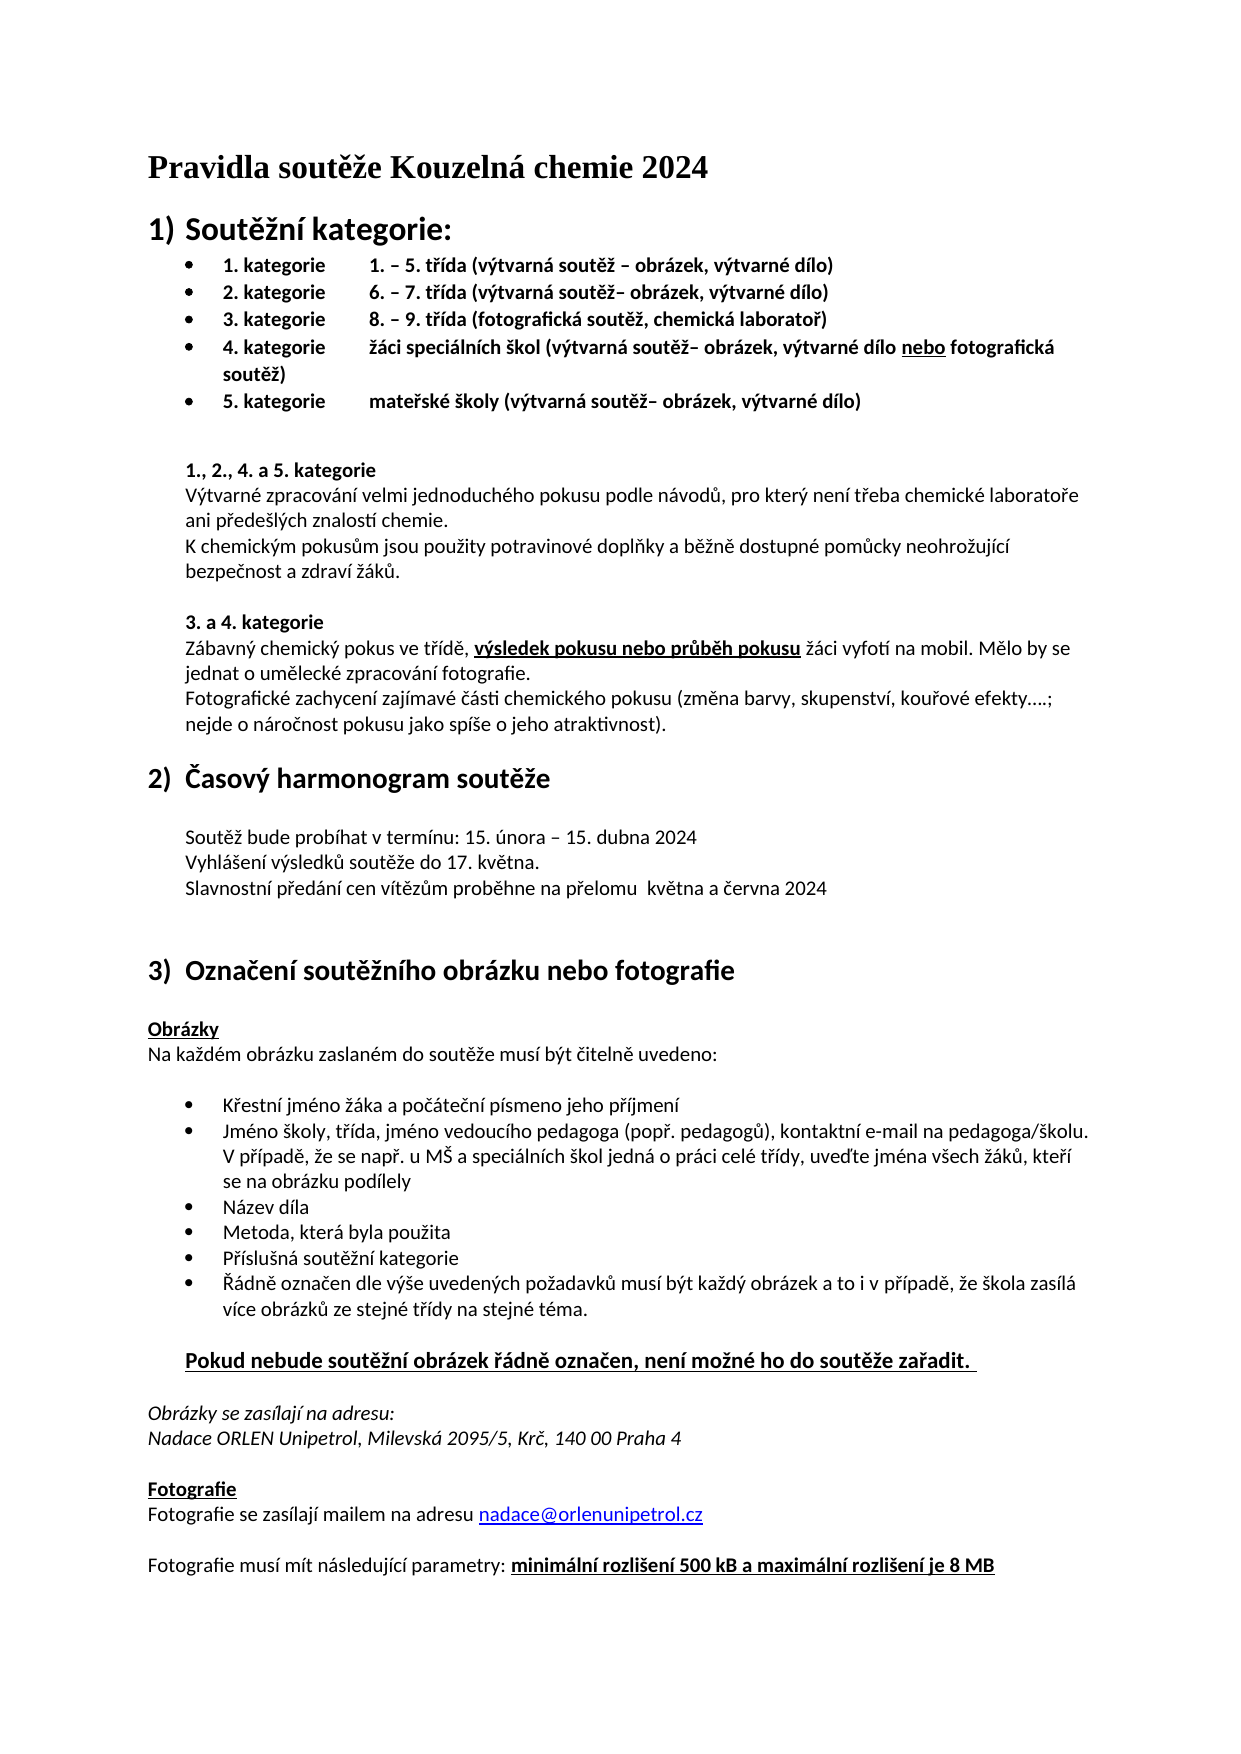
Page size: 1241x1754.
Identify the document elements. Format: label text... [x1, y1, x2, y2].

text Fotografie se zasílají mailem na adresu nadace@orlenunipetrol.cz [148, 1502, 1093, 1527]
list Vyhlášení výsledků soutěže do 17. května. [185, 849, 1093, 875]
list Příslušná soutěžní kategorie [185, 1245, 1093, 1270]
text 1., 2., 4. a 5. kategorie [148, 457, 1093, 482]
list Křestní jméno žáka a počáteční písmeno jeho příjmení [185, 1092, 1093, 1118]
text Nadace ORLEN Unipetrol, Milevská 2095/5, Krč, 140 00 Praha 4 [148, 1425, 1093, 1451]
text Na každém obrázku zaslaném do soutěže musí být čitelně uvedeno: [148, 1042, 1093, 1067]
text Výtvarné zpracování velmi jednoduchého pokusu podle návodů, pro který není třeba chemické laboratoře ani předešlých znalostí chemie. [185, 482, 1093, 533]
text Fotografické zachycení zajímavé části chemického pokusu (změna barvy, skupenství, kouřové efekty….; nejde o náročnost pokusu jako spíše o jeho atraktivnost). [185, 686, 1093, 736]
text K chemickým pokusům jsou použity potravinové doplňky a běžně dostupné pomůcky neohrožující bezpečnost a zdraví žáků. [185, 533, 1093, 584]
text Fotografie [148, 1476, 1093, 1502]
list Časový harmonogram soutěže [148, 761, 1093, 796]
list Řádně označen dle výše uvedených požadavků musí být každý obrázek a to i v případě, že škola zasílá více obrázků ze stejné třídy na stejné téma. [185, 1270, 1093, 1321]
list Jméno školy, třída, jméno vedoucího pedagoga (popř. pedagogů), kontaktní e-mail na pedagoga/školu. V případě, že se např. u MŠ a speciálních škol jedná o práci celé třídy, uveďte jména všech žáků, kteří se na obrázku podílely [185, 1118, 1093, 1194]
list Soutěž bude probíhat v termínu: 15. února – 15. dubna 2024 [185, 824, 1093, 849]
list Soutěžní kategorie: [148, 208, 1093, 248]
list 4. kategorie žáci speciálních škol (výtvarná soutěž– obrázek, výtvarné dílo nebo fotografická soutěž) [185, 334, 1093, 387]
list 3. kategorie 8. – 9. třída (fotografická soutěž, chemická laboratoř) [185, 307, 1093, 332]
list Metoda, která byla použita [185, 1219, 1093, 1245]
list Označení soutěžního obrázku nebo fotografie [148, 952, 1093, 988]
text Obrázky [148, 1016, 1093, 1042]
text Pravidla soutěže Kouzelná chemie 2024 [148, 148, 1093, 186]
text Fotografie musí mít následující parametry: minimální rozlišení 500 kB a maximální rozlišení je 8 MB [148, 1552, 1093, 1578]
list 2. kategorie 6. – 7. třída (výtvarná soutěž– obrázek, výtvarné dílo) [185, 279, 1093, 304]
list 5. kategorie mateřské školy (výtvarná soutěž– obrázek, výtvarné dílo) [185, 389, 1093, 414]
list Název díla [185, 1194, 1093, 1219]
text Pokud nebude soutěžní obrázek řádně označen, není možné ho do soutěže zařadit. [148, 1347, 1093, 1374]
text Obrázky se zasílají na adresu: [148, 1400, 1093, 1425]
text 3. a 4. kategorie [148, 609, 1093, 635]
list 1. kategorie 1. – 5. třída (výtvarná soutěž – obrázek, výtvarné dílo) [185, 252, 1093, 277]
list Slavnostní předání cen vítězům proběhne na přelomu května a června 2024 [185, 875, 1093, 900]
text Zábavný chemický pokus ve třídě, výsledek pokusu nebo průběh pokusu žáci vyfotí na mobil. Mělo by se jednat o umělecké zpracování fotografie. [185, 635, 1093, 686]
